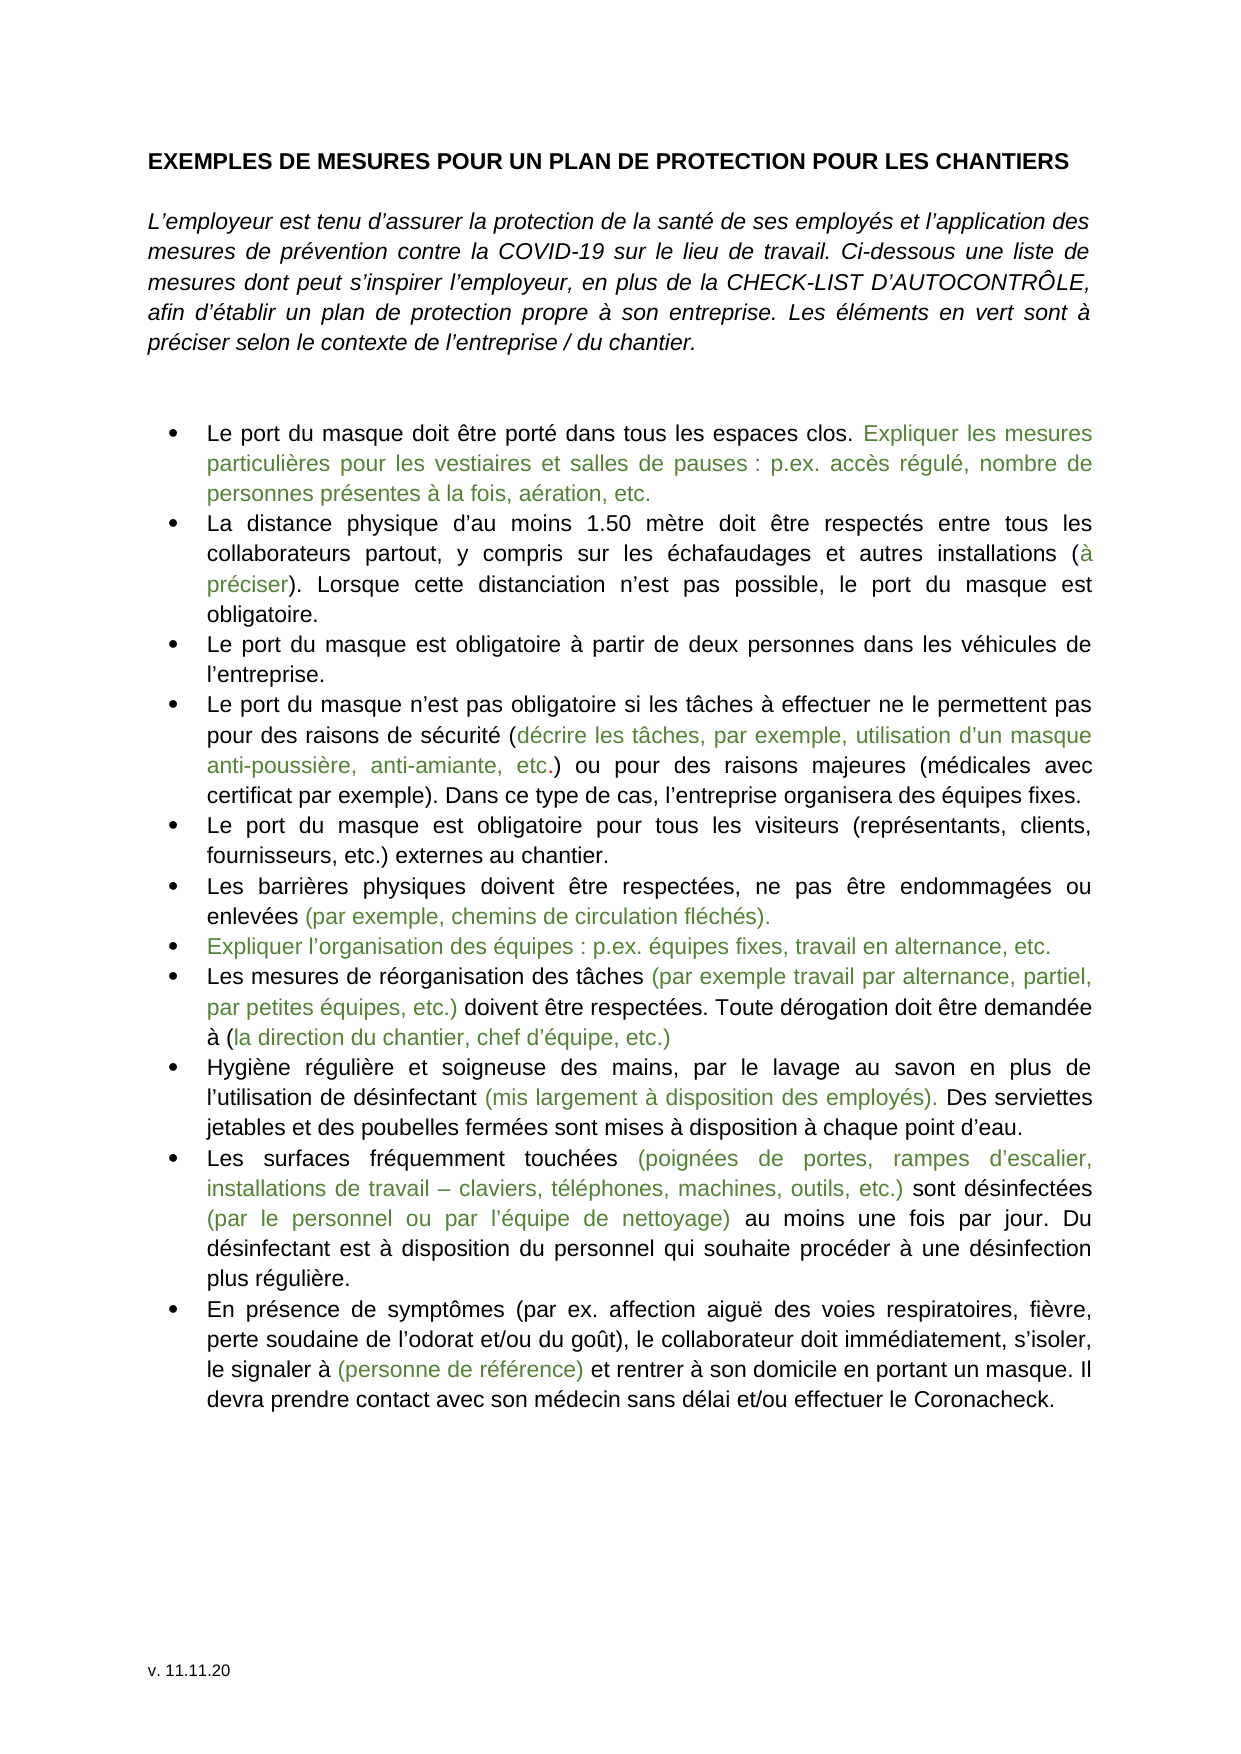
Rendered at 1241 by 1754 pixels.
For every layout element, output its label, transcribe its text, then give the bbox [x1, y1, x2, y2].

list Hygiène régulière et soigneuse des mains, par le lavage au savon en plus de l’utilisation de désinfectant (mis largement à disposition des employés). Des serviettes jetables et des poubelles fermées sont mises à disposition à chaque point d’eau. [169, 1054, 1093, 1141]
list La distance physique d’au moins 1.50 mètre doit être respectés entre tous les collaborateurs partout, y compris sur les échafaudages et autres installations (à préciser). Lorsque cette distanciation n’est pas possible, le port du masque est obligatoire. [169, 510, 1093, 627]
list Les mesures de réorganisation des tâches (par exemple travail par alternance, partiel, par petites équipes, etc.) doivent être respectées. Toute dérogation doit être demandée à (la direction du chantier, chef d’équipe, etc.) [169, 963, 1093, 1050]
list Les surfaces fréquemment touchées (poignées de portes, rampes d’escalier, installations de travail – claviers, téléphones, machines, outils, etc.) sont désinfectées (par le personnel ou par l’équipe de nettoyage) au moins une fois par jour. Du désinfectant est à disposition du personnel qui souhaite procéder à une désinfection plus régulière. [169, 1144, 1093, 1292]
text L’employeur est tenu d’assurer la protection de la santé de ses employés et l’application des mesures de prévention contre la COVID-19 sur le lieu de travail. Ci-dessous une liste de mesures dont peut s’inspirer l’employeur, en plus de la CHECK-LIST D’AUTOCONTRÔLE, afin d’établir un plan de protection propre à son entreprise. Les éléments en vert sont à préciser selon le contexte de l’entreprise / du chantier. [148, 208, 1093, 355]
text EXEMPLES DE MESURES POUR UN PLAN DE PROTECTION POUR LES CHANTIERS [148, 148, 1093, 174]
list Le port du masque est obligatoire à partir de deux personnes dans les véhicules de l’entreprise. [169, 631, 1093, 687]
list Expliquer l’organisation des équipes : p.ex. équipes fixes, travail en alternance, etc. [169, 933, 1093, 959]
list En présence de symptômes (par ex. affection aiguë des voies respiratoires, fièvre, perte soudaine de l’odorat et/ou du goût), le collaborateur doit immédiatement, s’isoler, le signaler à (personne de référence) et rentrer à son domicile en portant un masque. Il devra prendre contact avec son médecin sans délai et/ou effectuer le Coronacheck. [169, 1296, 1093, 1412]
list Le port du masque doit être porté dans tous les espaces clos. Expliquer les mesures particulières pour les vestiaires et salles de pauses : p.ex. accès régulé, nombre de personnes présentes à la fois, aération, etc. [169, 419, 1093, 506]
list Les barrières physiques doivent être respectées, ne pas être endommagées ou enlevées (par exemple, chemins de circulation fléchés). [169, 873, 1093, 929]
list Le port du masque n’est pas obligatoire si les tâches à effectuer ne le permettent pas pour des raisons de sécurité (décrire les tâches, par exemple, utilisation d’un masque anti-poussière, anti-amiante, etc.) ou pour des raisons majeures (médicales avec certificat par exemple). Dans ce type de cas, l’entreprise organisera des équipes fixes. [169, 691, 1093, 808]
list Le port du masque est obligatoire pour tous les visiteurs (représentants, clients, fournisseurs, etc.) externes au chantier. [169, 812, 1093, 869]
